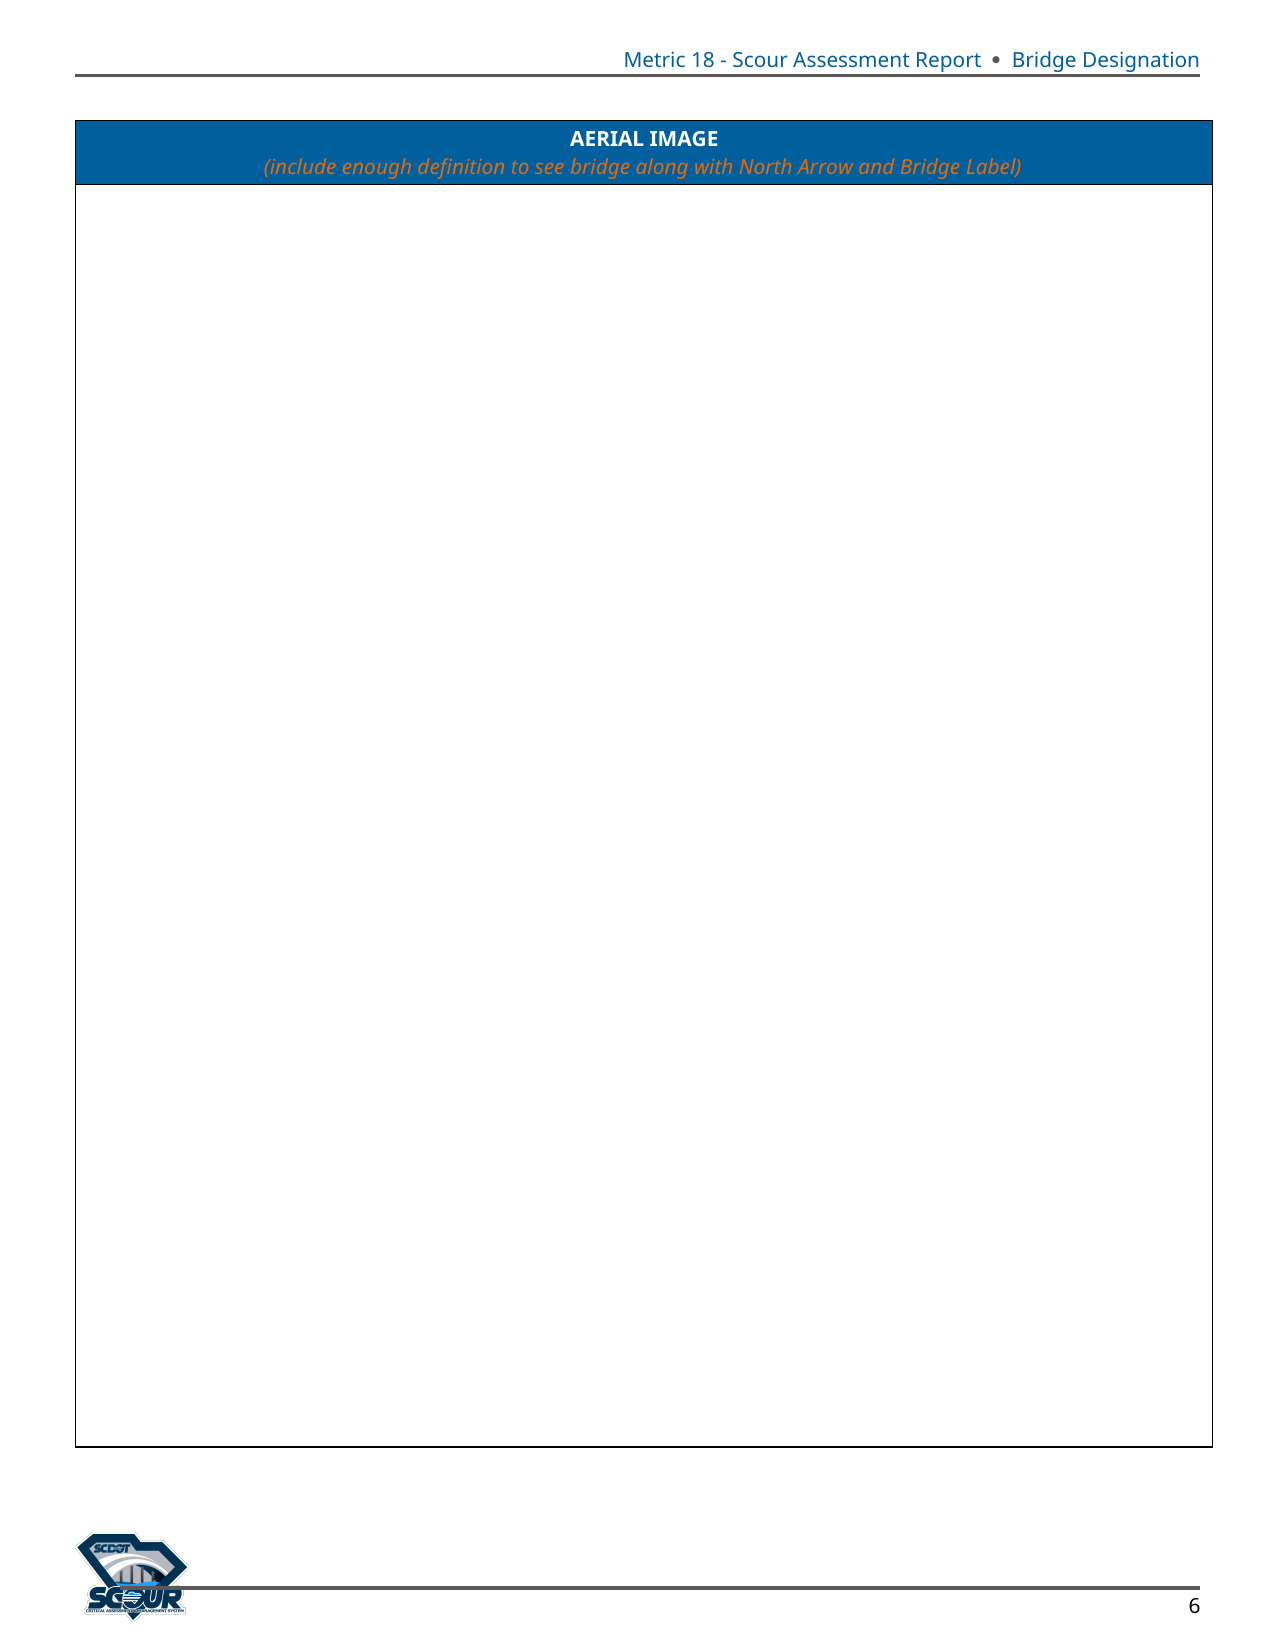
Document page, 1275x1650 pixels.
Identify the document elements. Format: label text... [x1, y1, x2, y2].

table_cell [76, 185, 1212, 1446]
picture [75, 1532, 189, 1622]
table_header AERIAL IMAGE (include enough definition to see bridge along with North Arrow and Bridge Label) [76, 121, 1212, 184]
